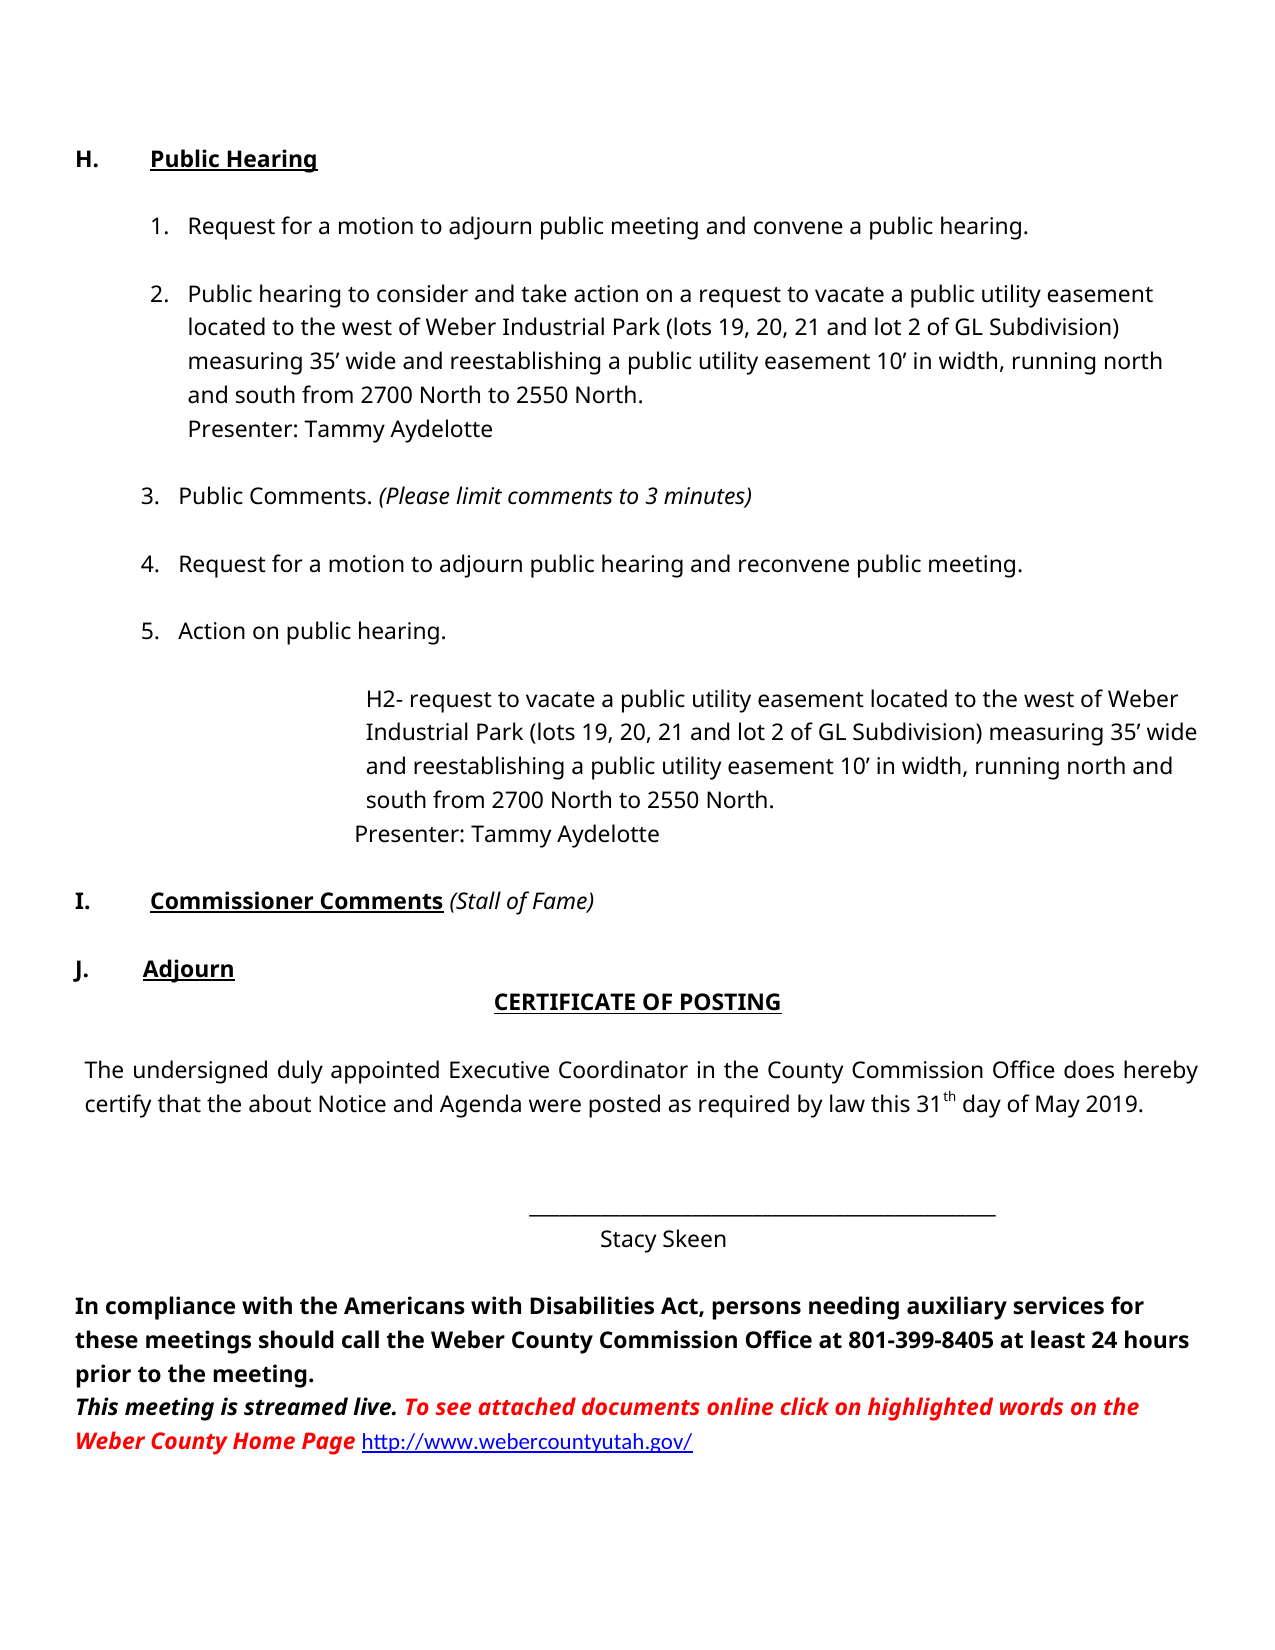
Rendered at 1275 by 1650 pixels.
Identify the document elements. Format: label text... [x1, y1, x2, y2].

text ______________________________________________ [75, 1189, 1200, 1220]
list Action on public hearing. [141, 615, 1200, 646]
list Request for a motion to adjourn public meeting and convene a public hearing. [150, 210, 1200, 241]
text CERTIFICATE OF POSTING [75, 986, 1200, 1017]
text This meeting is streamed live. To see attached documents online click on highlighted words on the Weber County Home Page http://www.webercountyutah.gov/ [75, 1391, 1200, 1456]
text Stacy Skeen [75, 1222, 1200, 1254]
list Request for a motion to adjourn public hearing and reconvene public meeting. [141, 547, 1200, 579]
text Presenter: Tammy Aydelotte [187, 817, 1200, 849]
list Commissioner Comments (Stall of Fame) [75, 885, 1200, 916]
list H2- request to vacate a public utility easement located to the west of Weber Industrial Park (lots 19, 20, 21 and lot 2 of GL Subdivision) measuring 35’ wide and reestablishing a public utility easement 10’ in width, running north and south from 2700 North to 2550 North. [366, 682, 1200, 815]
text In compliance with the Americans with Disabilities Act, persons needing auxiliary services for these meetings should call the Weber County Commission Office at 801-399-8405 at least 24 hours prior to the meeting. [75, 1290, 1200, 1389]
list Public hearing to consider and take action on a request to vacate a public utility easement located to the west of Weber Industrial Park (lots 19, 20, 21 and lot 2 of GL Subdivision) measuring 35’ wide and reestablishing a public utility easement 10’ in width, running north and south from 2700 North to 2550 North. [150, 277, 1200, 410]
text Presenter: Tammy Aydelotte [187, 412, 1200, 444]
list Public Hearing [75, 142, 1200, 174]
list J. Adjourn [75, 952, 1200, 984]
list Public Comments. (Please limit comments to 3 minutes) [141, 480, 1200, 511]
text The undersigned duly appointed Executive Coordinator in the County Commission Office does hereby certify that the about Notice and Agenda were posted as required by law this 31th day of May 2019. [84, 1054, 1200, 1119]
